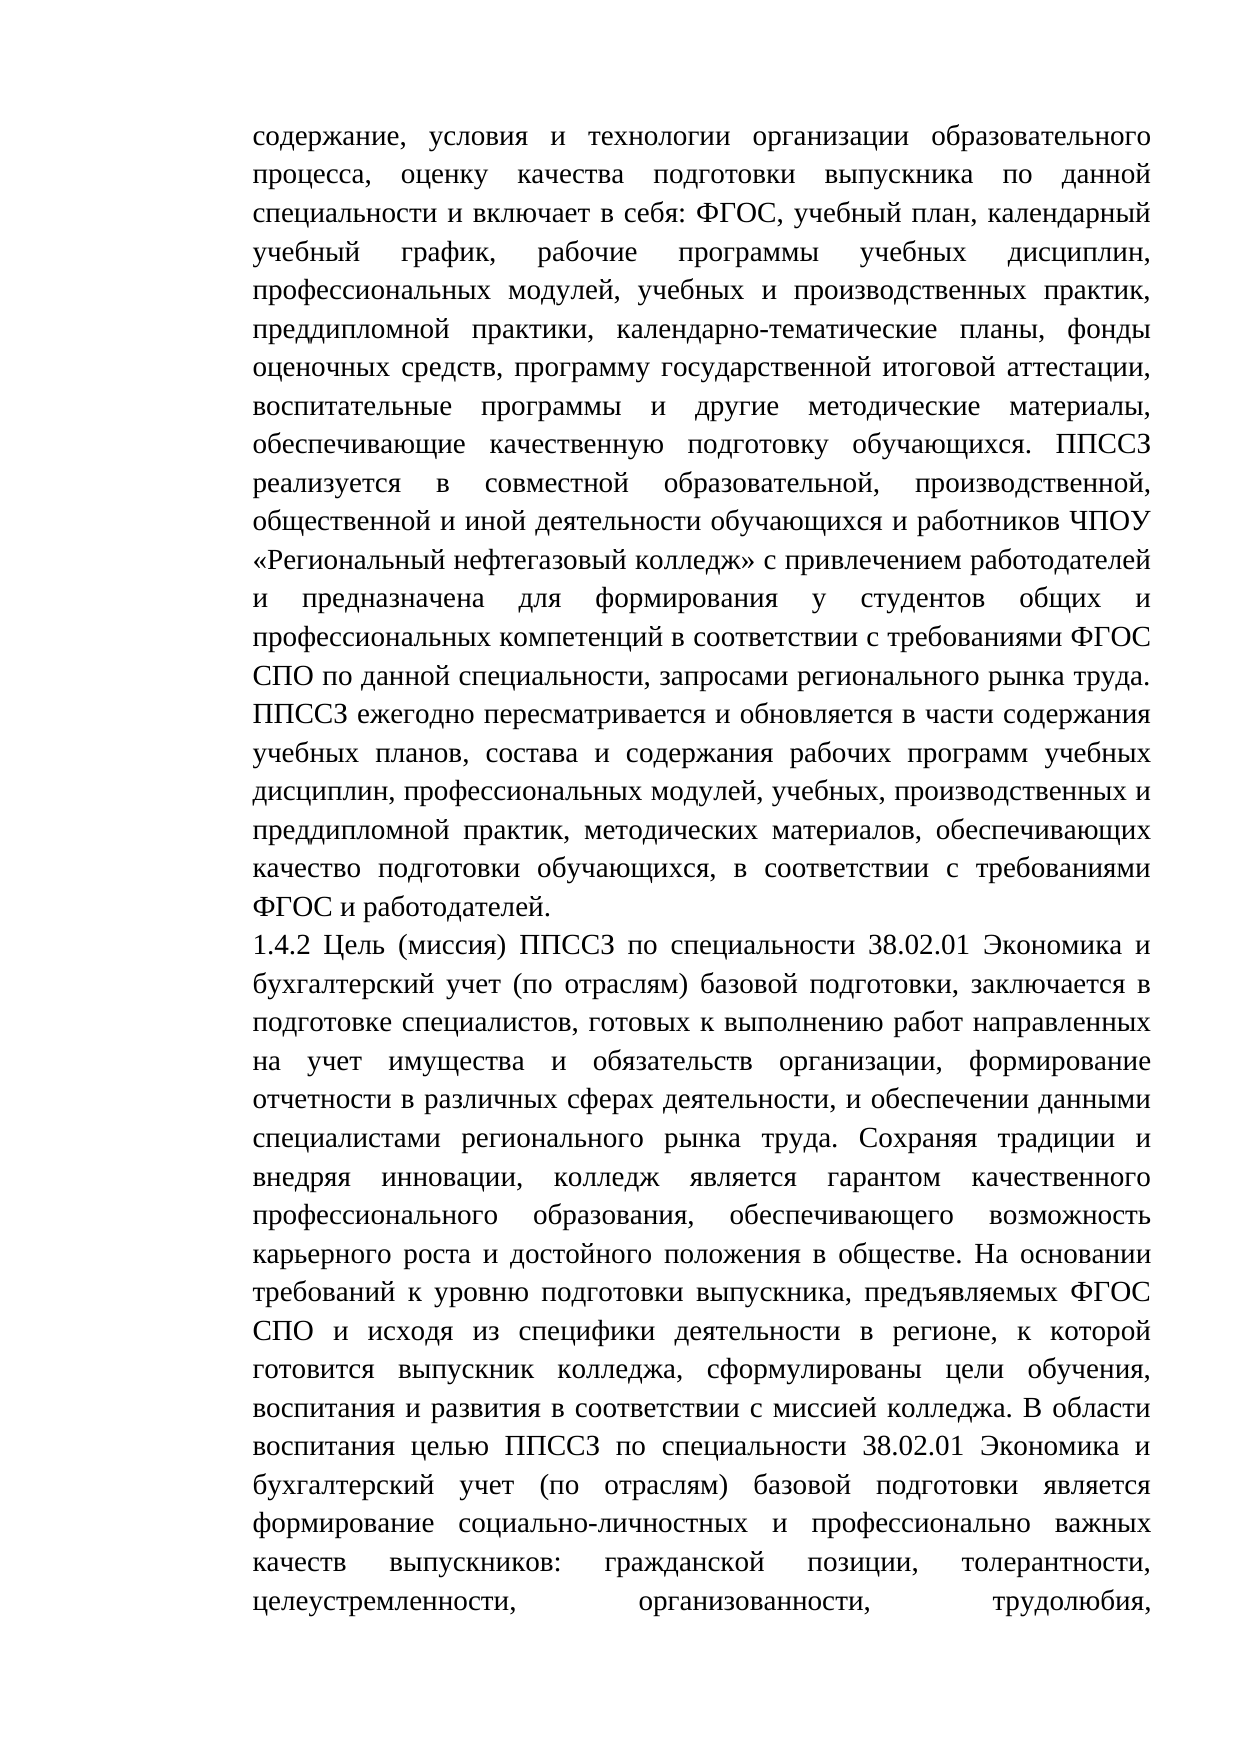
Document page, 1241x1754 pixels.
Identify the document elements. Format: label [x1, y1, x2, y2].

list [252, 927, 1152, 1616]
list [252, 118, 1152, 922]
